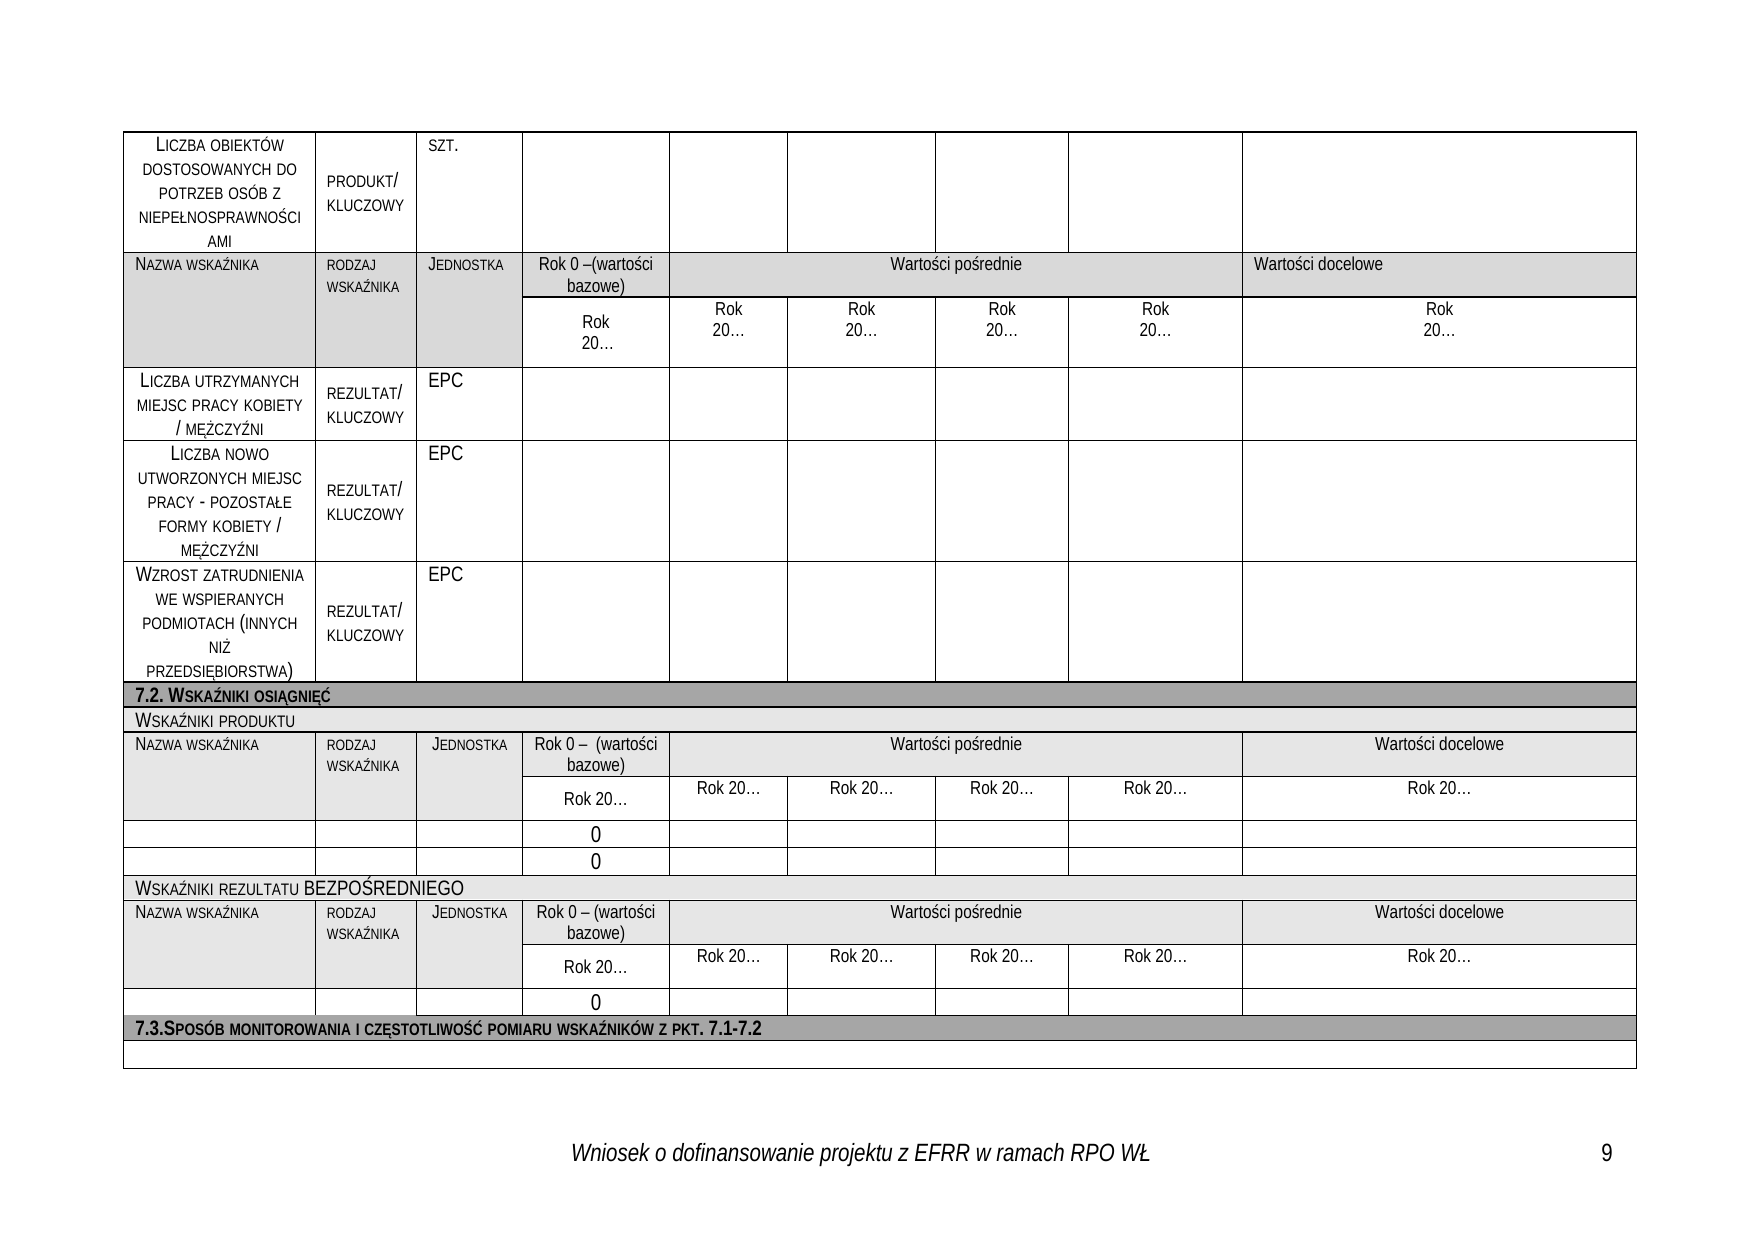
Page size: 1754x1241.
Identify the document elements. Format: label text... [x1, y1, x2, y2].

table_cell [670, 562, 787, 681]
table_cell Rok 20… [670, 777, 787, 820]
table_cell [670, 441, 787, 561]
table_cell Rok 20… [670, 945, 787, 988]
table_cell [788, 989, 935, 1015]
table_cell Wskaźniki rezultatu BEZPOŚREDNIEGO [124, 876, 1636, 899]
table_cell [936, 562, 1068, 681]
table_cell Wartości pośrednie [670, 901, 1242, 944]
table_cell [417, 848, 522, 874]
table_cell [936, 989, 1068, 1015]
table_cell [788, 441, 935, 561]
table_cell rezultat/kluczowy [316, 368, 416, 440]
table_cell Liczba nowo utworzonych miejsc pracy - pozostałe formy kobiety / mężczyźni [124, 441, 315, 561]
table_cell Rok 20… [1243, 777, 1636, 820]
table_cell Liczba utrzymanych miejsc pracy kobiety / mężczyźni [124, 368, 315, 440]
table_cell [1243, 848, 1636, 874]
table_cell Rok 20… [936, 945, 1068, 988]
table_cell [124, 821, 315, 847]
table_cell 7.3.Sposób monitorowania i częstotliwość pomiaru wskaźników z pkt. 7.1-7.2 [124, 1015, 1636, 1040]
table_cell rezultat/kluczowy [316, 441, 416, 561]
table_cell rodzaj wskaźnika [316, 733, 416, 820]
table_cell Rok 20… [1069, 777, 1242, 820]
table_cell Wartości pośrednie [670, 733, 1242, 776]
table_cell [670, 848, 787, 874]
table_cell [936, 821, 1068, 847]
table_cell [1243, 821, 1636, 847]
table_cell Rok 20… [523, 777, 669, 820]
table_cell Rok 20… [1069, 298, 1242, 367]
table_cell [124, 848, 315, 874]
table_cell [936, 133, 1068, 252]
table_cell [788, 562, 935, 681]
table_cell [788, 848, 935, 874]
table_cell Rok 20… [788, 777, 935, 820]
table_cell [1069, 133, 1242, 252]
table_cell [1243, 989, 1636, 1015]
table_cell [1069, 562, 1242, 681]
table_cell Wzrost zatrudnienia we wspieranych podmiotach (innych niż przedsiębiorstwa) [124, 562, 315, 681]
table_cell [124, 989, 315, 1015]
table_cell Wartości docelowe [1243, 901, 1636, 944]
table_cell Liczba obiektów dostosowanych do potrzeb osób z niepełnosprawnościami [124, 133, 315, 252]
table_cell rodzaj wskaźnika [316, 253, 416, 367]
table_cell [316, 848, 416, 874]
table_cell [670, 368, 787, 440]
table_cell [670, 821, 787, 847]
table_cell [316, 821, 416, 847]
table_cell Rok 0 – (wartości bazowe) [523, 901, 669, 944]
table_cell [523, 368, 669, 440]
table_cell EPC [417, 441, 522, 561]
table_cell szt. [417, 133, 522, 252]
table_cell [936, 368, 1068, 440]
table_cell [1243, 133, 1636, 252]
table_cell 0 [523, 821, 669, 847]
table_cell Rok 20… [788, 945, 935, 988]
table_cell [1243, 562, 1636, 681]
table_cell Rok 20… [788, 298, 935, 367]
table_cell Rok 20… [1069, 945, 1242, 988]
table_cell Rok 20… [1243, 945, 1636, 988]
table_cell Nazwa wskaźnika [124, 733, 315, 820]
table_cell Rok 20… [670, 298, 787, 367]
table_cell rodzaj wskaźnika [316, 901, 416, 988]
table_cell Jednostka [417, 901, 522, 988]
table_cell [417, 821, 522, 847]
table_cell Rok 20… [936, 298, 1068, 367]
table_cell [1069, 441, 1242, 561]
table_cell [523, 441, 669, 561]
table_cell Wartości pośrednie [670, 253, 1242, 296]
table_cell [788, 368, 935, 440]
table_cell [788, 133, 935, 252]
table_cell [670, 989, 787, 1015]
table_cell [124, 1041, 1636, 1068]
table_cell [1069, 821, 1242, 847]
table_cell [936, 441, 1068, 561]
table_cell Jednostka [417, 733, 522, 820]
table_cell Rok 20… [523, 945, 669, 988]
table_cell Nazwa wskaźnika [124, 253, 315, 367]
table_cell Rok 0 –(wartości bazowe) [523, 253, 669, 296]
table_cell [1069, 989, 1242, 1015]
table_cell [523, 133, 669, 252]
table_cell [788, 821, 935, 847]
table_cell [417, 989, 522, 1015]
table_cell Rok 20… [523, 298, 669, 367]
table_cell [1069, 368, 1242, 440]
table_cell [670, 133, 787, 252]
table_cell Rok 20… [936, 777, 1068, 820]
table_cell Jednostka [417, 253, 522, 367]
table_cell EPC [417, 562, 522, 681]
table_cell Wartości docelowe [1243, 733, 1636, 776]
table_cell 0 [523, 989, 669, 1015]
table_cell 0 [523, 848, 669, 874]
table_cell Rok 0 – (wartości bazowe) [523, 733, 669, 776]
table_cell [523, 562, 669, 681]
table_cell [316, 989, 416, 1015]
table_cell produkt/kluczowy [316, 133, 416, 252]
table_cell Nazwa wskaźnika [124, 901, 315, 988]
table_cell [1069, 848, 1242, 874]
table_cell [1243, 368, 1636, 440]
table_cell [1243, 441, 1636, 561]
table_cell 7.2. Wskaźniki osiągnięć [124, 683, 1636, 706]
table_cell Wskaźniki produktu [124, 708, 1636, 731]
table_cell Rok 20… [1243, 298, 1636, 367]
table_cell rezultat/kluczowy [316, 562, 416, 681]
table_cell [936, 848, 1068, 874]
table_cell Wartości docelowe [1243, 253, 1636, 296]
table_cell EPC [417, 368, 522, 440]
